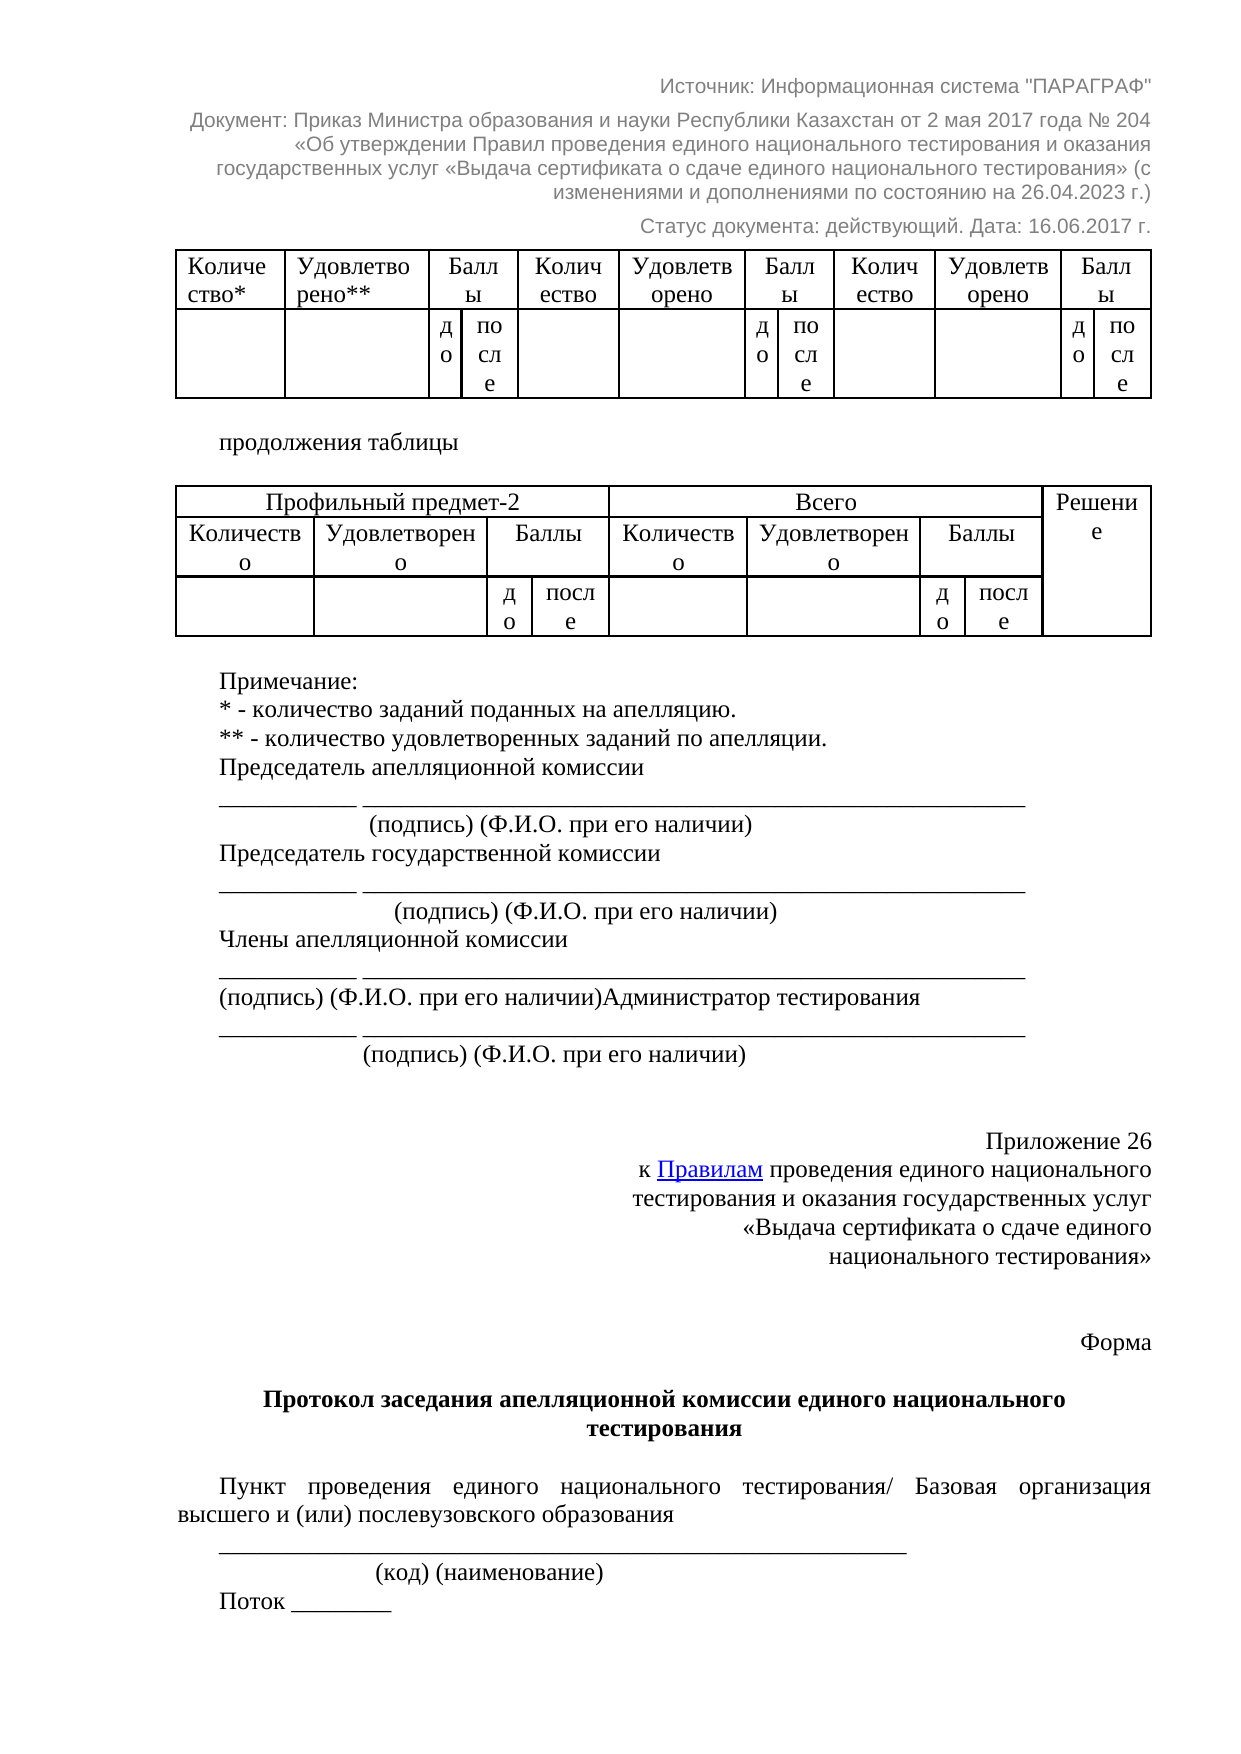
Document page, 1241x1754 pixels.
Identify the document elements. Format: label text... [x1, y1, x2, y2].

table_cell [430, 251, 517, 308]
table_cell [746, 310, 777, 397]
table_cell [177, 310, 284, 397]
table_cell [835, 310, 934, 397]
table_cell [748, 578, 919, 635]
text Поток ________ [177, 1586, 1152, 1614]
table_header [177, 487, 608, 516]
text Протокол заседания апелляционной комиссии единого национального тестирования [177, 1384, 1152, 1442]
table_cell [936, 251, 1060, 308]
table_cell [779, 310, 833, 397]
text тестирования и оказания государственных услуг [177, 1183, 1152, 1212]
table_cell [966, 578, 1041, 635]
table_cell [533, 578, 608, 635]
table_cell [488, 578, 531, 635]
text продолжения таблицы [177, 427, 1152, 456]
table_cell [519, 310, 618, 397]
text (подпись) (Ф.И.О. при его наличии)Администратор тестирования [177, 982, 1152, 1011]
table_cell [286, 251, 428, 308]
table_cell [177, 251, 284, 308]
text (код) (наименование) [177, 1557, 1152, 1586]
text (подпись) (Ф.И.О. при его наличии) [177, 809, 1152, 838]
text ___________ _____________________________________________________ [177, 1011, 1152, 1039]
text Приложение 26 [177, 1126, 1152, 1154]
text Председатель государственной комиссии [177, 838, 1152, 867]
text Форма [177, 1327, 1152, 1356]
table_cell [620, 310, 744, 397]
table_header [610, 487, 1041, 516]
text ___________ _____________________________________________________ [177, 953, 1152, 982]
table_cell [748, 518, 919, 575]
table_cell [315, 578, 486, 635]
text к Правилам проведения единого национального [177, 1154, 1152, 1183]
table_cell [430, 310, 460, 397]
text Примечание: [177, 666, 1152, 694]
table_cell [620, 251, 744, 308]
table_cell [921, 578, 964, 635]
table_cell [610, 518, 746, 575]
text Пункт проведения единого национального тестирования/ Базовая организация высшего и (или) послевузовского образования [177, 1471, 1152, 1528]
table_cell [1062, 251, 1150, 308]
text ___________ _____________________________________________________ [177, 867, 1152, 896]
text ** - количество удовлетворенных заданий по апелляции. [177, 723, 1152, 752]
text Члены апелляционной комиссии [177, 924, 1152, 953]
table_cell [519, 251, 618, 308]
text ___________ _____________________________________________________ [177, 781, 1152, 809]
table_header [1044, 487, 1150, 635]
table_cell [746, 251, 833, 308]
text _______________________________________________________ [177, 1528, 1152, 1557]
text (подпись) (Ф.И.О. при его наличии) [177, 896, 1152, 924]
text (подпись) (Ф.И.О. при его наличии) [177, 1039, 1152, 1068]
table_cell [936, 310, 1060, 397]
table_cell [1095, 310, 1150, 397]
text национального тестирования» [177, 1241, 1152, 1269]
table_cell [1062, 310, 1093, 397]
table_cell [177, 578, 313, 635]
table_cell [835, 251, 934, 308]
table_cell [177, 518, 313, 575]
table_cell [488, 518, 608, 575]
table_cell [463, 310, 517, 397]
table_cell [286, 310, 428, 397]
text «Выдача сертификата о сдаче единого [177, 1212, 1152, 1241]
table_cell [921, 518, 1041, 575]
text * - количество заданий поданных на апелляцию. [177, 694, 1152, 723]
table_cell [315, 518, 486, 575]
text Председатель апелляционной комиссии [177, 752, 1152, 781]
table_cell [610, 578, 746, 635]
